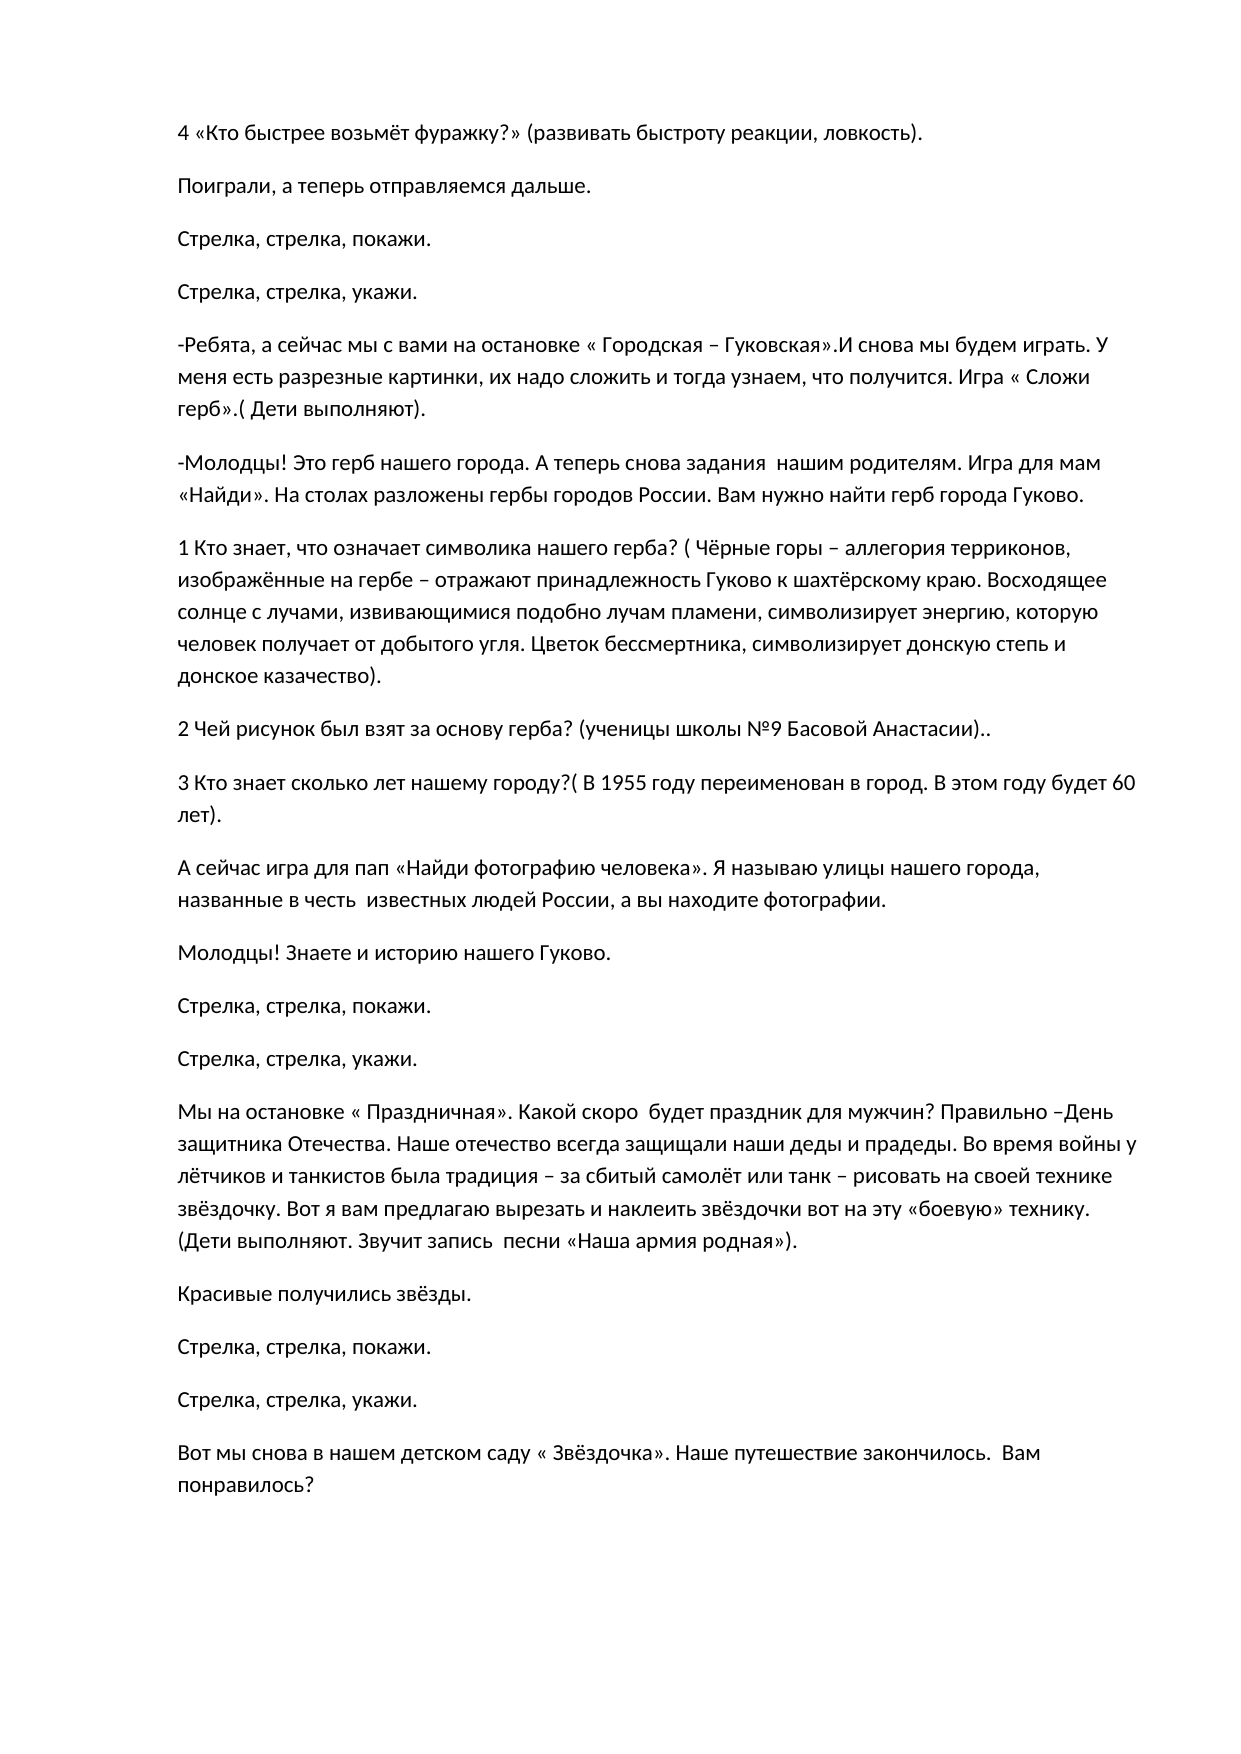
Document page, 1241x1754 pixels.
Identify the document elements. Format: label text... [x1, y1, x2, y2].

text Красивые получились звёзды. [177, 1279, 1152, 1307]
text -Ребята, а сейчас мы с вами на остановке « Городская – Гуковская».И снова мы будем играть. У меня есть разрезные картинки, их надо сложить и тогда узнаем, что получится. Игра « Сложи герб».( Дети выполняют). [177, 330, 1152, 423]
text Стрелка, стрелка, укажи. [177, 1044, 1152, 1072]
text 4 «Кто быстрее возьмёт фуражку?» (развивать быстроту реакции, ловкость). [177, 118, 1152, 146]
text 2 Чей рисунок был взят за основу герба? (ученицы школы №9 Басовой Анастасии).. [177, 714, 1152, 743]
text Вот мы снова в нашем детском саду « Звёздочка». Наше путешествие закончилось. Вам понравилось? [177, 1438, 1152, 1498]
text Стрелка, стрелка, покажи. [177, 991, 1152, 1019]
text А сейчас игра для пап «Найди фотографию человека». Я называю улицы нашего города, названные в честь известных людей России, а вы находите фотографии. [177, 853, 1152, 913]
text Молодцы! Знаете и историю нашего Гуково. [177, 938, 1152, 966]
text 3 Кто знает сколько лет нашему городу?( В 1955 году переименован в город. В этом году будет 60 лет). [177, 768, 1152, 828]
text Стрелка, стрелка, покажи. [177, 224, 1152, 252]
text Стрелка, стрелка, укажи. [177, 277, 1152, 305]
text 1 Кто знает, что означает символика нашего герба? ( Чёрные горы – аллегория терриконов, изображённые на гербе – отражают принадлежность Гуково к шахтёрскому краю. Восходящее солнце с лучами, извивающимися подобно лучам пламени, символизирует энергию, которую человек получает от добытого угля. Цветок бессмертника, символизирует донскую степь и донское казачество). [177, 533, 1152, 689]
text -Молодцы! Это герб нашего города. А теперь снова задания нашим родителям. Игра для мам «Найди». На столах разложены гербы городов России. Вам нужно найти герб города Гуково. [177, 448, 1152, 508]
text Стрелка, стрелка, укажи. [177, 1385, 1152, 1413]
text Поиграли, а теперь отправляемся дальше. [177, 171, 1152, 199]
text Стрелка, стрелка, покажи. [177, 1332, 1152, 1360]
text Мы на остановке « Праздничная». Какой скоро будет праздник для мужчин? Правильно –День защитника Отечества. Наше отечество всегда защищали наши деды и прадеды. Во время войны у лётчиков и танкистов была традиция – за сбитый самолёт или танк – рисовать на своей технике звёздочку. Вот я вам предлагаю вырезать и наклеить звёздочки вот на эту «боевую» технику. (Дети выполняют. Звучит запись песни «Наша армия родная»). [177, 1097, 1152, 1254]
